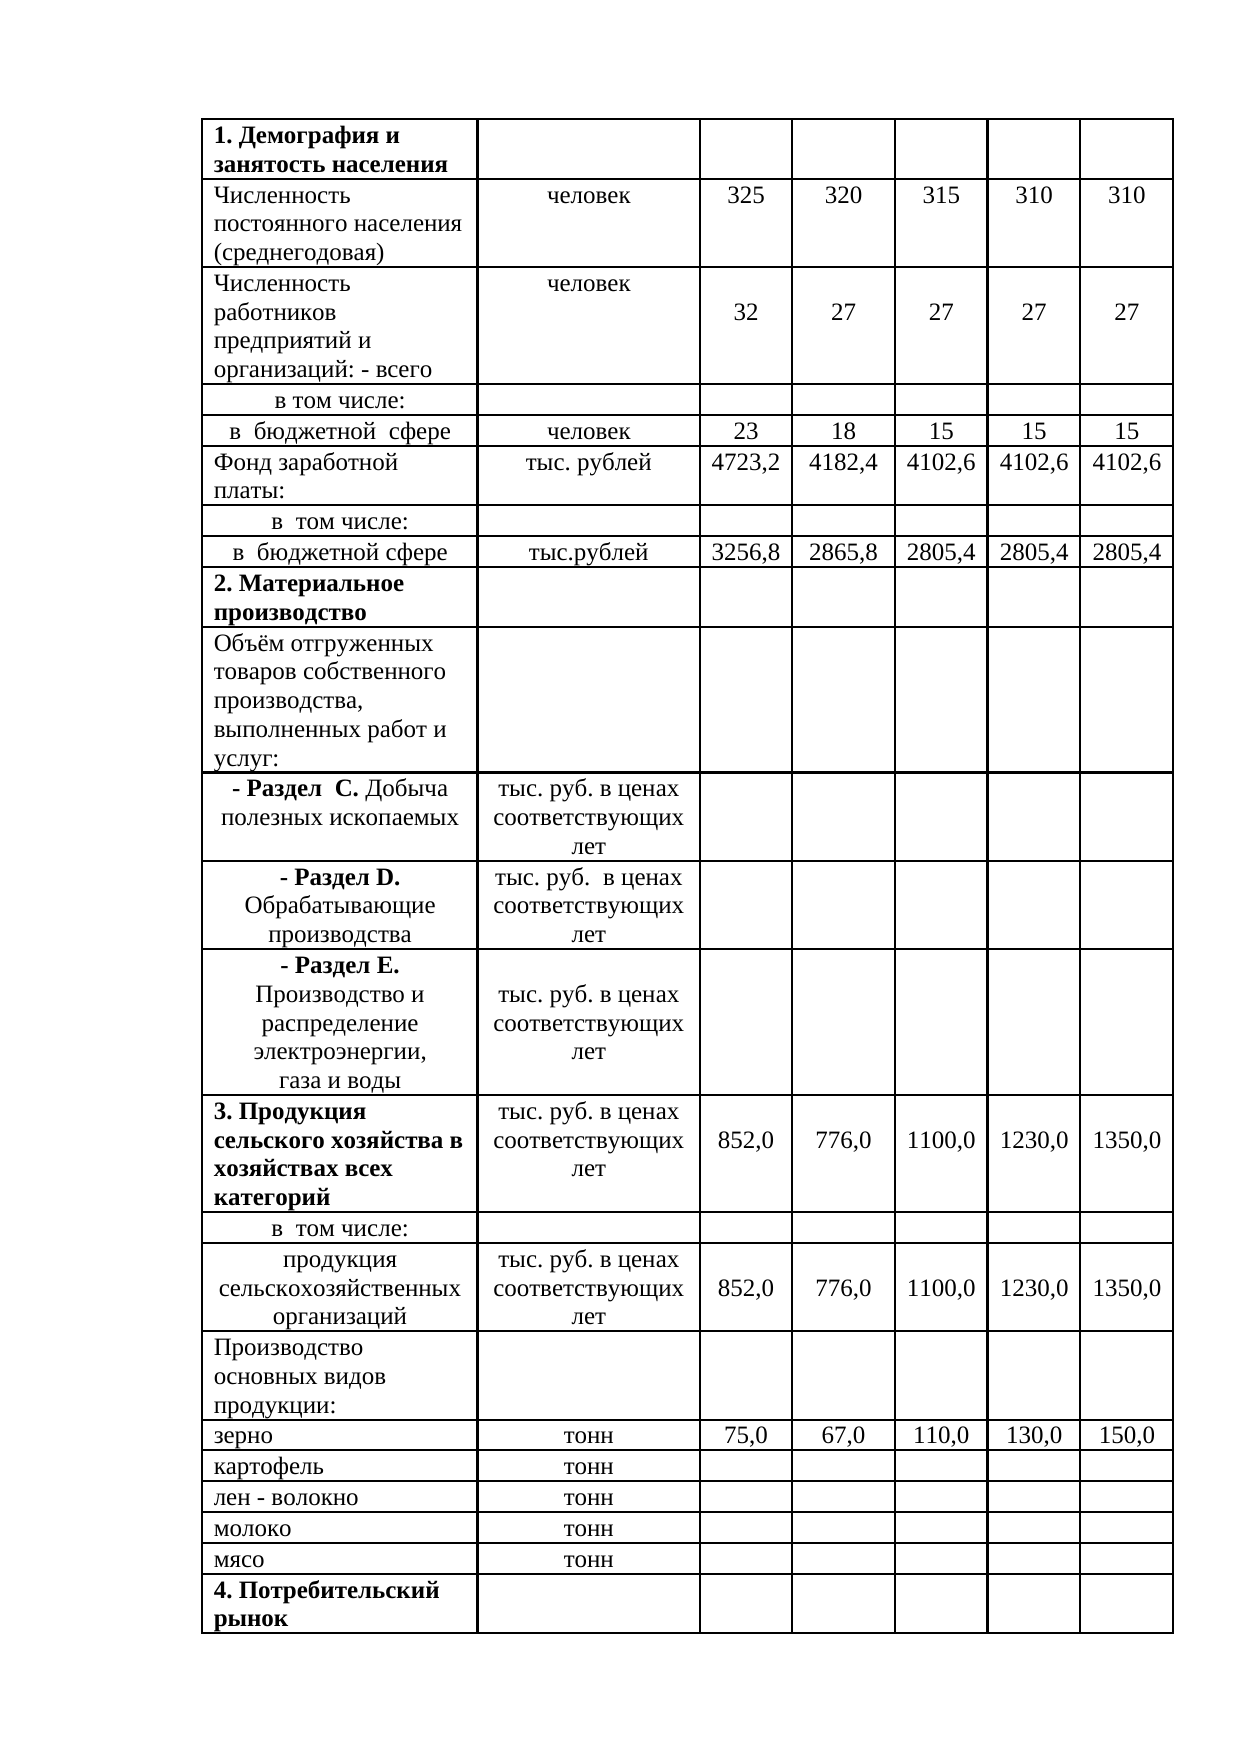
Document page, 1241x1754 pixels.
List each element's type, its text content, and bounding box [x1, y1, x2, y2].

table_cell 110,0 [896, 1421, 986, 1449]
table_cell [701, 120, 791, 178]
table_cell [896, 1544, 986, 1573]
table_cell 23 [701, 416, 791, 445]
table_cell 15 [1081, 416, 1172, 445]
table_cell [701, 1332, 791, 1418]
table_cell [989, 1332, 1079, 1418]
table_cell [479, 1575, 699, 1632]
table_cell [989, 1513, 1079, 1542]
table_cell [793, 1575, 894, 1632]
table_cell [989, 774, 1079, 860]
table_cell [896, 506, 986, 535]
table_cell Численность постоянного населения (среднегодовая) [203, 180, 476, 266]
table_cell [896, 774, 986, 860]
table_cell [1081, 950, 1172, 1094]
table_cell тыс. руб. в ценах соответствующих лет [479, 862, 699, 948]
table_cell в бюджетной сфере [203, 416, 476, 445]
table_cell [793, 506, 894, 535]
table_cell в бюджетной сфере [203, 537, 476, 566]
table_cell [793, 1213, 894, 1242]
table_cell 310 [1081, 180, 1172, 266]
table_cell 1350,0 [1081, 1244, 1172, 1330]
table_cell [896, 1575, 986, 1632]
table_cell 2865,8 [793, 537, 894, 566]
table_cell [793, 1513, 894, 1542]
table_cell [989, 1213, 1079, 1242]
table_cell [896, 568, 986, 626]
table_cell [479, 568, 699, 626]
table_cell продукция сельскохозяйственных организаций [203, 1244, 476, 1330]
table_cell тонн [479, 1451, 699, 1480]
table_cell 3256,8 [701, 537, 791, 566]
table_cell мясо [203, 1544, 476, 1573]
table_cell [896, 385, 986, 414]
table_cell [1081, 862, 1172, 948]
table_cell 1230,0 [989, 1244, 1079, 1330]
table_cell 776,0 [793, 1096, 894, 1211]
table_cell [989, 950, 1079, 1094]
table_cell [1081, 1482, 1172, 1511]
table_cell [989, 385, 1079, 414]
table_cell [793, 950, 894, 1094]
table_cell Объём отгруженных товаров собственного производства, выполненных работ и услуг: [203, 628, 476, 771]
table_cell 1230,0 [989, 1096, 1079, 1211]
table_cell [701, 774, 791, 860]
table_cell 18 [793, 416, 894, 445]
table_cell [793, 1544, 894, 1573]
table_cell [793, 628, 894, 771]
table_cell 2805,4 [1081, 537, 1172, 566]
table_cell 27 [989, 268, 1079, 383]
table_cell 2. Материальное производство [203, 568, 476, 626]
table_cell [1081, 1513, 1172, 1542]
table_cell [989, 568, 1079, 626]
table_cell [896, 1513, 986, 1542]
table_cell тыс. рублей [479, 447, 699, 504]
table_cell человек [479, 416, 699, 445]
table_cell Численность работников предприятий и организаций: - всего [203, 268, 476, 383]
table_cell 4723,2 [701, 447, 791, 504]
table_cell 4. Потребительский рынок [203, 1575, 476, 1632]
table_cell тыс. руб. в ценах соответствующих лет [479, 1096, 699, 1211]
table_cell 776,0 [793, 1244, 894, 1330]
table_cell 27 [896, 268, 986, 383]
table_cell [701, 1575, 791, 1632]
table_cell 4102,6 [1081, 447, 1172, 504]
table_cell [989, 120, 1079, 178]
table_cell [1081, 1213, 1172, 1242]
table_cell [479, 1332, 699, 1418]
table_cell тонн [479, 1482, 699, 1511]
table_cell [793, 1332, 894, 1418]
table_cell [1081, 1451, 1172, 1480]
table_cell [989, 862, 1079, 948]
table_cell 1100,0 [896, 1244, 986, 1330]
table_cell 4182,4 [793, 447, 894, 504]
table_cell [479, 506, 699, 535]
table_cell [1081, 1575, 1172, 1632]
table_cell [1081, 1332, 1172, 1418]
table_cell [896, 1482, 986, 1511]
table_cell Фонд заработной платы: [203, 447, 476, 504]
table_cell [701, 1213, 791, 1242]
table_cell тонн [479, 1513, 699, 1542]
table_cell 15 [989, 416, 1079, 445]
table_cell 150,0 [1081, 1421, 1172, 1449]
table_cell тыс. руб. в ценах соответствующих лет [479, 1244, 699, 1330]
table_cell [989, 1575, 1079, 1632]
table_cell [793, 568, 894, 626]
table_cell 852,0 [701, 1244, 791, 1330]
table_cell тыс.рублей [479, 537, 699, 566]
table_cell [701, 628, 791, 771]
table_cell [896, 628, 986, 771]
table_cell [896, 1332, 986, 1418]
table_cell [1081, 568, 1172, 626]
table_cell [701, 568, 791, 626]
table_cell [701, 385, 791, 414]
table_cell [701, 1451, 791, 1480]
table_cell [1081, 120, 1172, 178]
table_cell 1350,0 [1081, 1096, 1172, 1211]
table_cell 67,0 [793, 1421, 894, 1449]
table_cell [989, 1451, 1079, 1480]
table_cell [896, 1451, 986, 1480]
table_cell [479, 1213, 699, 1242]
table_cell [479, 385, 699, 414]
table_cell 1100,0 [896, 1096, 986, 1211]
table_cell 852,0 [701, 1096, 791, 1211]
table_cell 315 [896, 180, 986, 266]
table_cell 4102,6 [989, 447, 1079, 504]
table_cell в том числе: [203, 1213, 476, 1242]
table_cell - Раздел D. Обрабатывающие производства [203, 862, 476, 948]
table_cell тонн [479, 1421, 699, 1449]
table_cell 310 [989, 180, 1079, 266]
table_cell [793, 862, 894, 948]
table_cell [989, 1482, 1079, 1511]
table_cell [1081, 1544, 1172, 1573]
table_cell [989, 1544, 1079, 1573]
table_cell в том числе: [203, 385, 476, 414]
table_cell тонн [479, 1544, 699, 1573]
table_cell человек [479, 268, 699, 383]
table_cell лен - волокно [203, 1482, 476, 1511]
table_cell Производство основных видов продукции: [203, 1332, 476, 1418]
table_cell [701, 950, 791, 1094]
table_cell [896, 862, 986, 948]
table_cell [479, 628, 699, 771]
table_cell - Раздел С. Добыча полезных ископаемых [203, 774, 476, 860]
table_cell 130,0 [989, 1421, 1079, 1449]
table_cell - Раздел Е. Производство и распределение электроэнергии, газа и воды [203, 950, 476, 1094]
table_cell картофель [203, 1451, 476, 1480]
table_cell [1081, 385, 1172, 414]
table_cell [989, 506, 1079, 535]
table_cell 325 [701, 180, 791, 266]
table_cell 75,0 [701, 1421, 791, 1449]
table_cell [701, 506, 791, 535]
table_cell зерно [203, 1421, 476, 1449]
table_cell [793, 774, 894, 860]
table_cell 2805,4 [896, 537, 986, 566]
table_cell [896, 1213, 986, 1242]
table_cell 27 [1081, 268, 1172, 383]
table_cell молоко [203, 1513, 476, 1542]
table_cell 15 [896, 416, 986, 445]
table_cell [793, 385, 894, 414]
table_cell 27 [793, 268, 894, 383]
table_cell [1081, 506, 1172, 535]
table_cell [896, 950, 986, 1094]
table_cell тыс. руб. в ценах соответствующих лет [479, 950, 699, 1094]
table_cell 320 [793, 180, 894, 266]
table_cell [1081, 628, 1172, 771]
table_cell [701, 1482, 791, 1511]
table_cell 1. Демография и занятость населения [203, 120, 476, 178]
table_cell [793, 1451, 894, 1480]
table_cell в том числе: [203, 506, 476, 535]
table_cell тыс. руб. в ценах соответствующих лет [479, 774, 699, 860]
table_cell [701, 862, 791, 948]
table_cell 32 [701, 268, 791, 383]
table_cell [1081, 774, 1172, 860]
table_cell [896, 120, 986, 178]
table_cell [479, 120, 699, 178]
table_cell [793, 120, 894, 178]
table_cell 4102,6 [896, 447, 986, 504]
table_cell 2805,4 [989, 537, 1079, 566]
table_cell человек [479, 180, 699, 266]
table_cell [793, 1482, 894, 1511]
table_cell [701, 1513, 791, 1542]
table_cell [989, 628, 1079, 771]
table_cell 3. Продукция сельского хозяйства в хозяйствах всех категорий [203, 1096, 476, 1211]
table_cell [701, 1544, 791, 1573]
